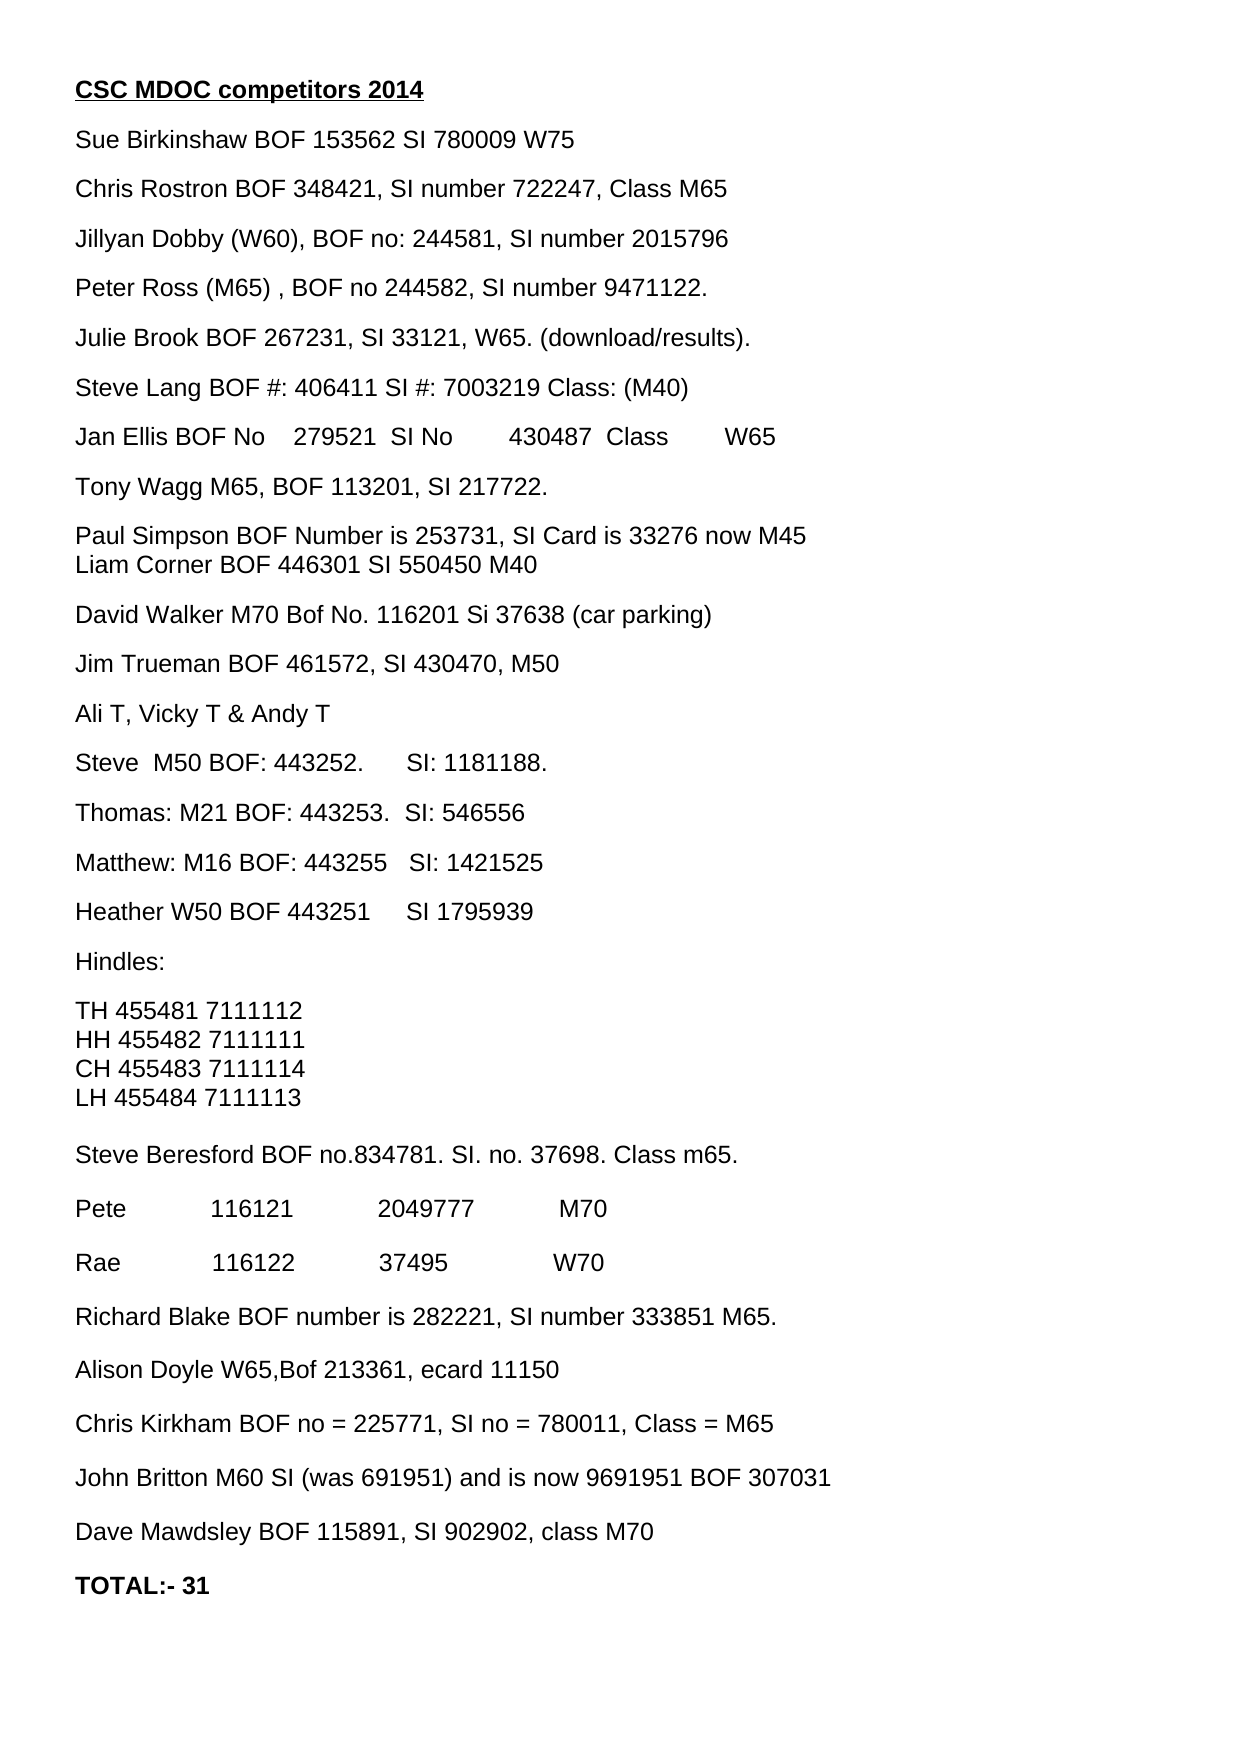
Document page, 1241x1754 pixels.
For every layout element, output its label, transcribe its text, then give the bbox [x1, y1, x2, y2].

text Richard Blake BOF number is 282221, SI number 333851 M65. [75, 1302, 1165, 1330]
text Heather W50 BOF 443251 SI 1795939 [75, 897, 1165, 926]
text Chris Kirkham BOF no = 225771, SI no = 780011, Class = M65 [75, 1409, 1165, 1438]
text Steve M50 BOF: 443252. SI: 1181188. [75, 748, 1165, 777]
text Paul Simpson BOF Number is 253731, SI Card is 33276 now M45 Liam Corner BOF 446301 SI 550450 M40 [75, 521, 1165, 579]
text Julie Brook BOF 267231, SI 33121, W65. (download/results). [75, 323, 1165, 352]
text Matthew: M16 BOF: 443255 SI: 1421525 [75, 847, 1165, 876]
text LH 455484 7111113 [75, 1082, 1165, 1111]
text CH 455483 7111114 [75, 1054, 1165, 1082]
text HH 455482 7111111 [75, 1025, 1165, 1054]
text Steve Lang BOF #: 406411 SI #: 7003219 Class: (M40) [75, 372, 1165, 401]
text Ali T, Vicky T & Andy T [75, 699, 1165, 727]
text Sue Birkinshaw BOF 153562 SI 780009 W75 [75, 124, 1165, 153]
text Jan Ellis BOF No 279521 SI No 430487 Class W65 [75, 422, 1165, 451]
text Alison Doyle W65,Bof 213361, ecard 11150 [75, 1355, 1165, 1384]
text John Britton M60 SI (was 691951) and is now 9691951 BOF 307031 [75, 1463, 1165, 1492]
text Peter Ross (M65) , BOF no 244582, SI number 9471122. [75, 273, 1165, 302]
text Chris Rostron BOF 348421, SI number 722247, Class M65 [75, 174, 1165, 203]
text David Walker M70 Bof No. 116201 Si 37638 (car parking) [75, 599, 1165, 628]
text Jillyan Dobby (W60), BOF no: 244581, SI number 2015796 [75, 224, 1165, 252]
text Rae 116122 37495 W70 [75, 1248, 1165, 1276]
text TH 455481 7111112 [75, 996, 1165, 1025]
text Pete 116121 2049777 M70 [75, 1194, 1165, 1223]
text Hindles: [75, 947, 1165, 975]
text Steve Beresford BOF no.834781. SI. no. 37698. Class m65. [75, 1140, 1165, 1169]
text Dave Mawdsley BOF 115891, SI 902902, class M70 [75, 1517, 1165, 1546]
text Tony Wagg M65, BOF 113201, SI 217722. [75, 472, 1165, 500]
text TOTAL:- 31 [75, 1571, 1165, 1632]
text Jim Trueman BOF 461572, SI 430470, M50 [75, 649, 1165, 678]
text Thomas: M21 BOF: 443253. SI: 546556 [75, 798, 1165, 827]
text CSC MDOC competitors 2014 [75, 75, 1165, 104]
